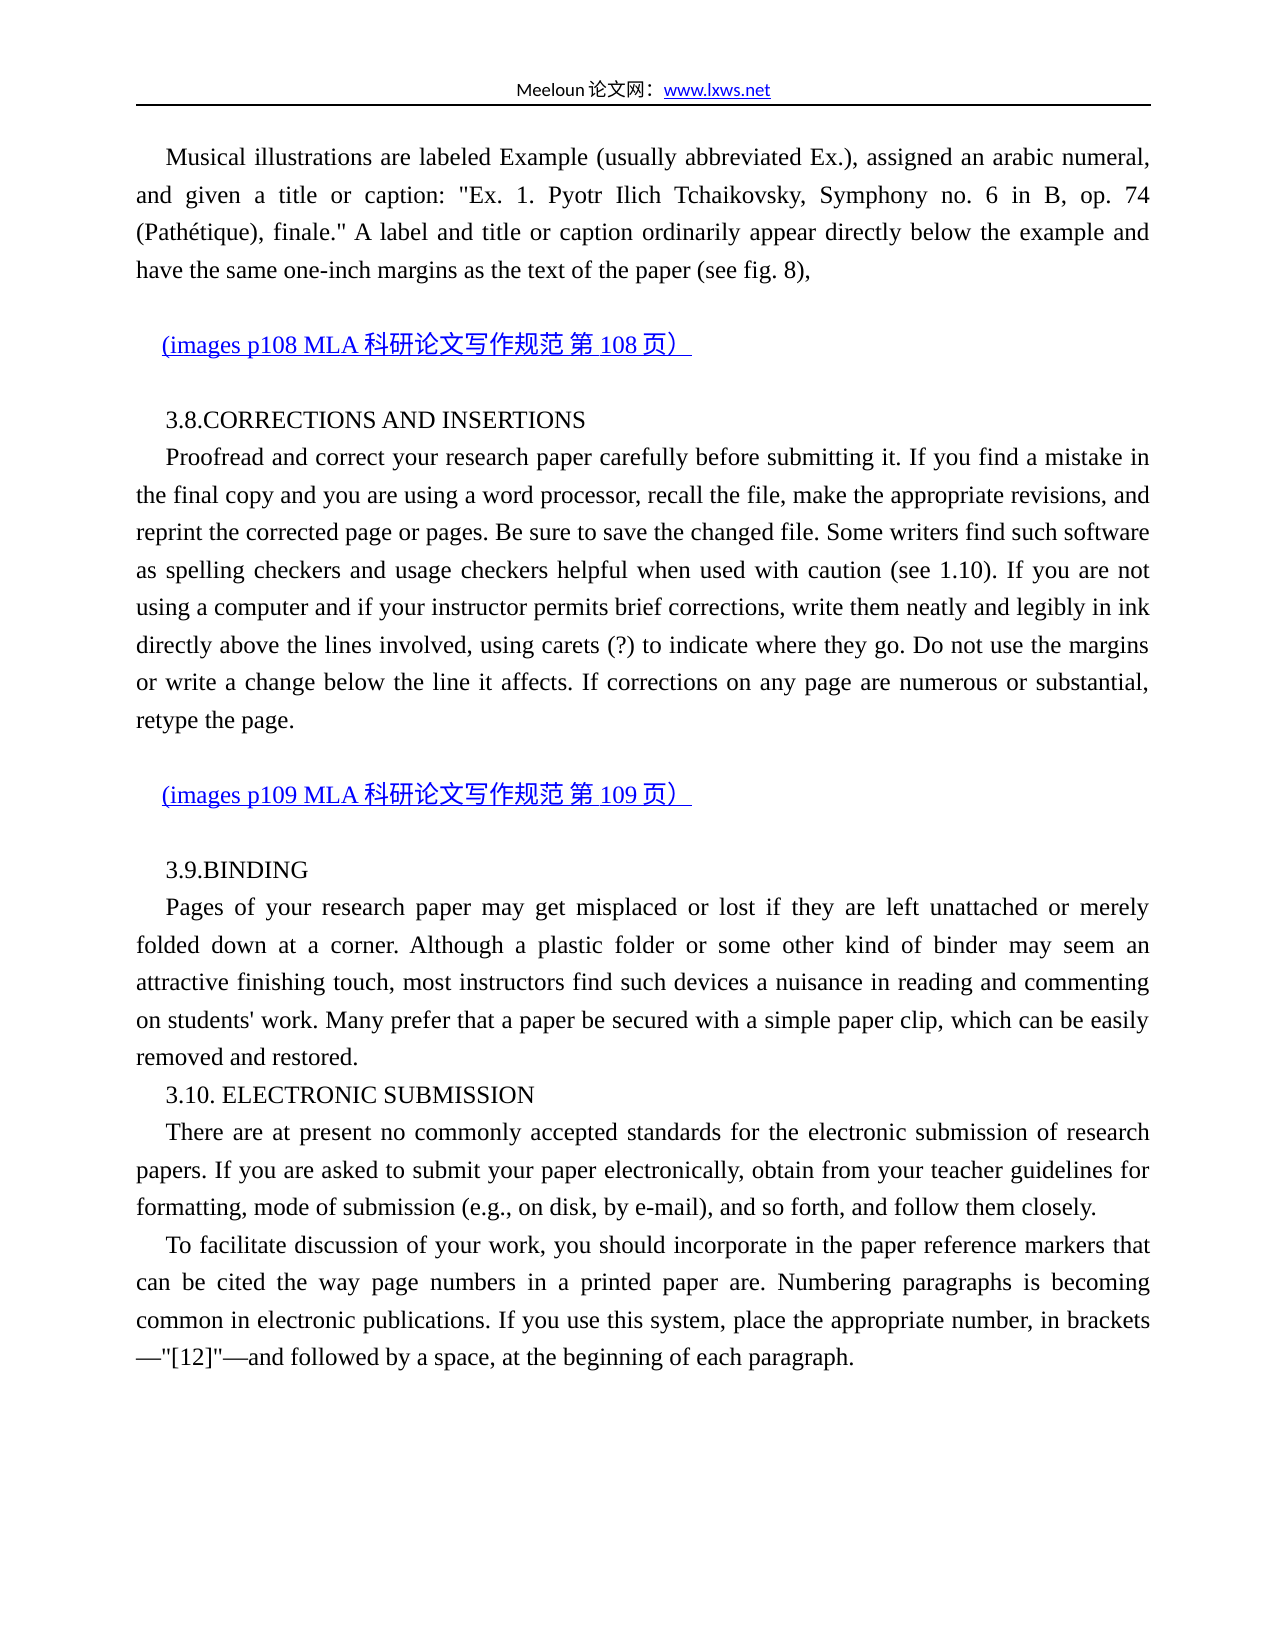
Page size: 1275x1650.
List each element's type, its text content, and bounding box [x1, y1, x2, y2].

text Pages of your research paper may get misplaced or lost if they are left unattached or merely folded down at a corner. Although a plastic folder or some other kind of binder may seem an attractive finishing touch, most instructors find such devices a nuisance in reading and commenting on students' work. Many prefer that a paper be secured with a simple paper clip, which can be easily removed and restored. [136, 886, 1151, 1073]
text 3.9.BINDING [136, 848, 1151, 886]
text Musical illustrations are labeled Example (usually abbreviated Ex.), assigned an arabic numeral, and given a title or caption: "Ex. 1. Pyotr Ilich Tchaikovsky, Symphony no. 6 in B, op. 74 (Pathétique), finale." A label and title or caption ordinarily appear directly below the example and have the same one-inch margins as the text of the paper (see fig. 8), [136, 136, 1151, 286]
text (images p108 MLA科研论文写作规范 第108页） [136, 323, 1151, 361]
text (images p109 MLA科研论文写作规范 第109页） [136, 773, 1151, 811]
text Proofread and correct your research paper carefully before submitting it. If you find a mistake in the final copy and you are using a word processor, recall the file, make the appropriate revisions, and reprint the corrected page or pages. Be sure to save the changed file. Some writers find such software as spelling checkers and usage checkers helpful when used with caution (see 1.10). If you are not using a computer and if your instructor permits brief corrections, write them neatly and legibly in ink directly above the lines involved, using carets (?) to indicate where they go. Do not use the margins or write a change below the line it affects. If corrections on any page are numerous or substantial, retype the page. [136, 436, 1151, 736]
text 3.10. ELECTRONIC SUBMISSION [136, 1073, 1151, 1111]
text There are at present no commonly accepted standards for the electronic submission of research papers. If you are asked to submit your paper electronically, obtain from your teacher guidelines for formatting, mode of submission (e.g., on disk, by e-mail), and so forth, and follow them closely. [136, 1111, 1151, 1223]
text To facilitate discussion of your work, you should incorporate in the paper reference markers that can be cited the way page numbers in a printed paper are. Numbering paragraphs is becoming common in electronic publications. If you use this system, place the appropriate number, in brackets—"[12]"—and followed by a space, at the beginning of each paragraph. [136, 1223, 1151, 1373]
text 3.8.CORRECTIONS AND INSERTIONS [136, 398, 1151, 436]
